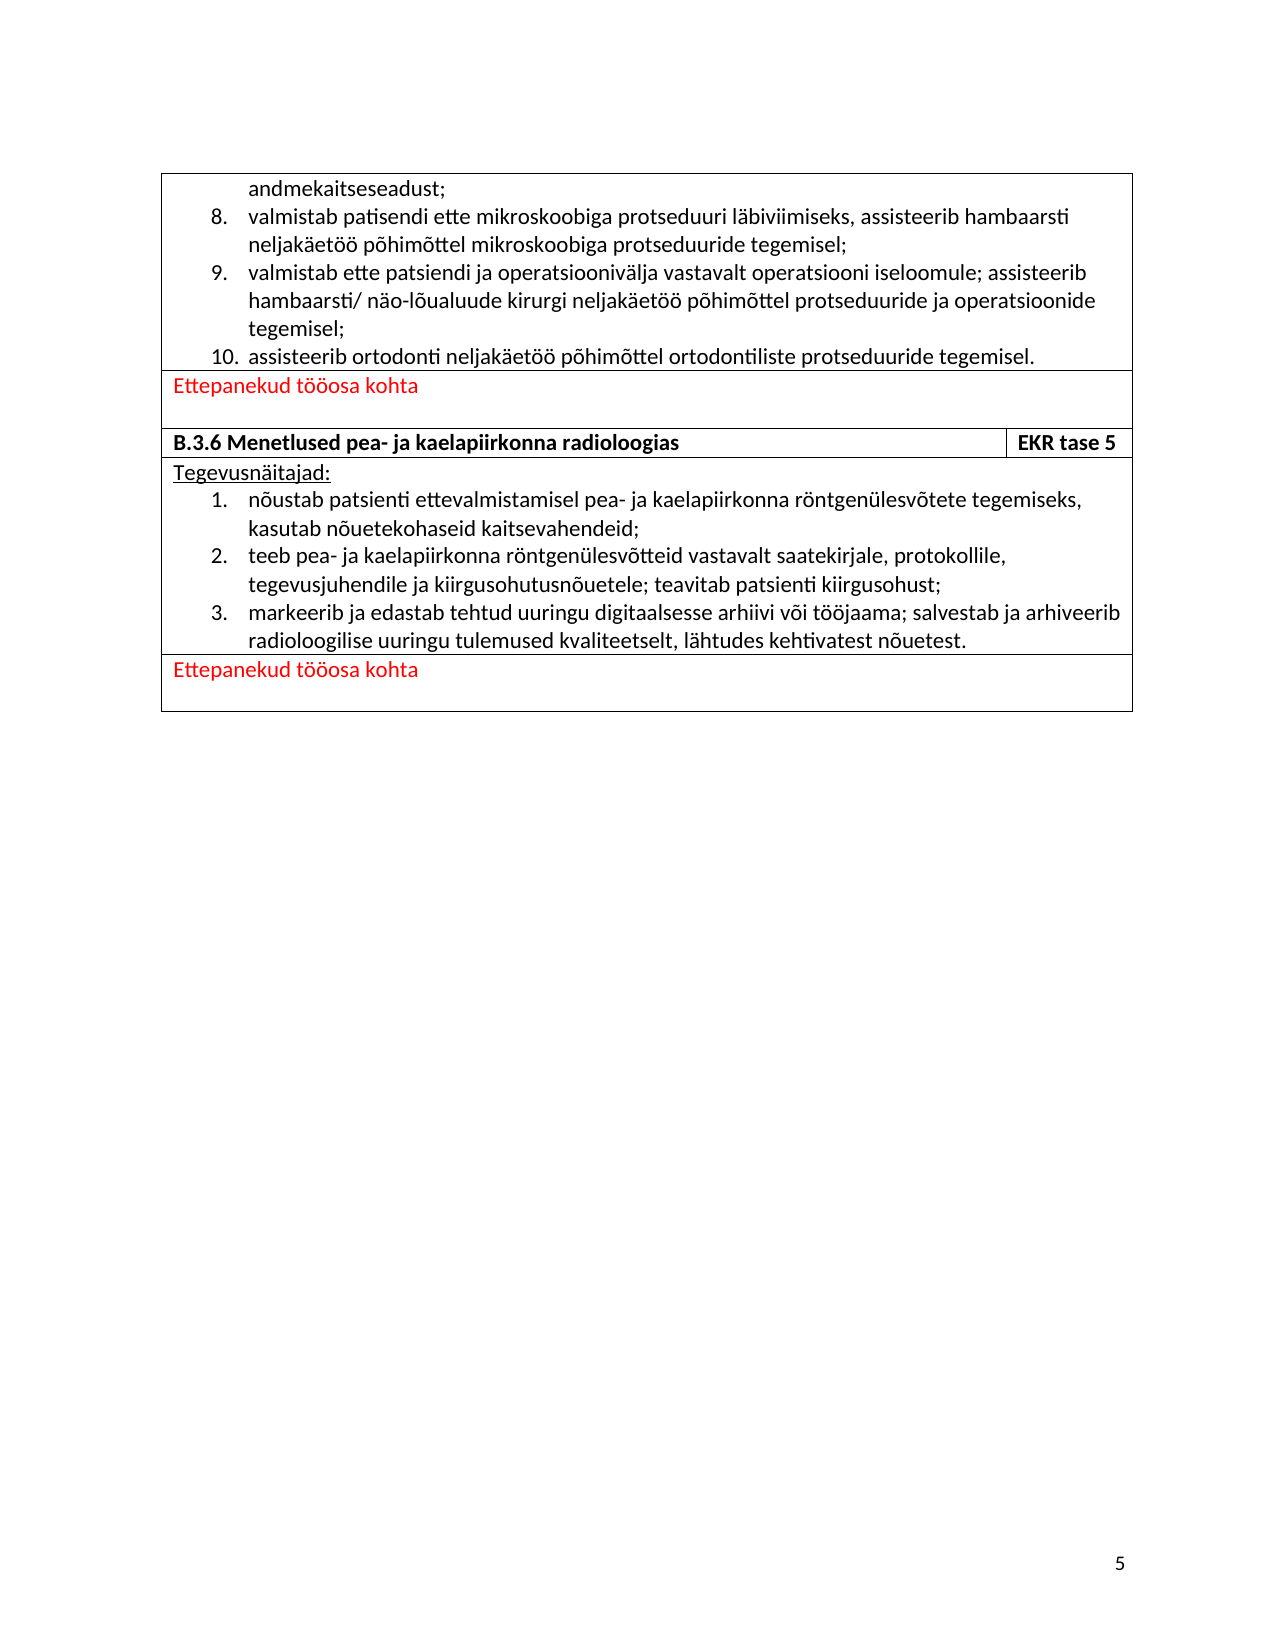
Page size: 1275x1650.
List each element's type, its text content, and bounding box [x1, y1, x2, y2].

table_cell Ettepanekud tööosa kohta [162, 371, 1132, 427]
table_cell Tegevusnäitajad: nõustab patsienti ettevalmistamisel pea- ja kaelapiirkonna röntgenülesvõtete tegemiseks, kasutab nõuetekohaseid kaitsevahendeid; teeb pea- ja kaelapiirkonna röntgenülesvõtteid vastavalt saatekirjale, protokollile, tegevusjuhendile ja kiirgusohutusnõuetele; teavitab patsienti kiirgusohust; markeerib ja edastab tehtud uuringu digitaalsesse arhiivi või tööjaama; salvestab ja arhiveerib radioloogilise uuringu tulemused kvaliteetselt, lähtudes kehtivatest nõuetest. [162, 458, 1132, 654]
table_cell B.3.6 Menetlused pea- ja kaelapiirkonna radioloogias [162, 429, 1006, 457]
table_cell Ettepanekud tööosa kohta [162, 655, 1132, 711]
table_cell EKR tase 5 [1007, 429, 1132, 457]
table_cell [162, 174, 1132, 370]
